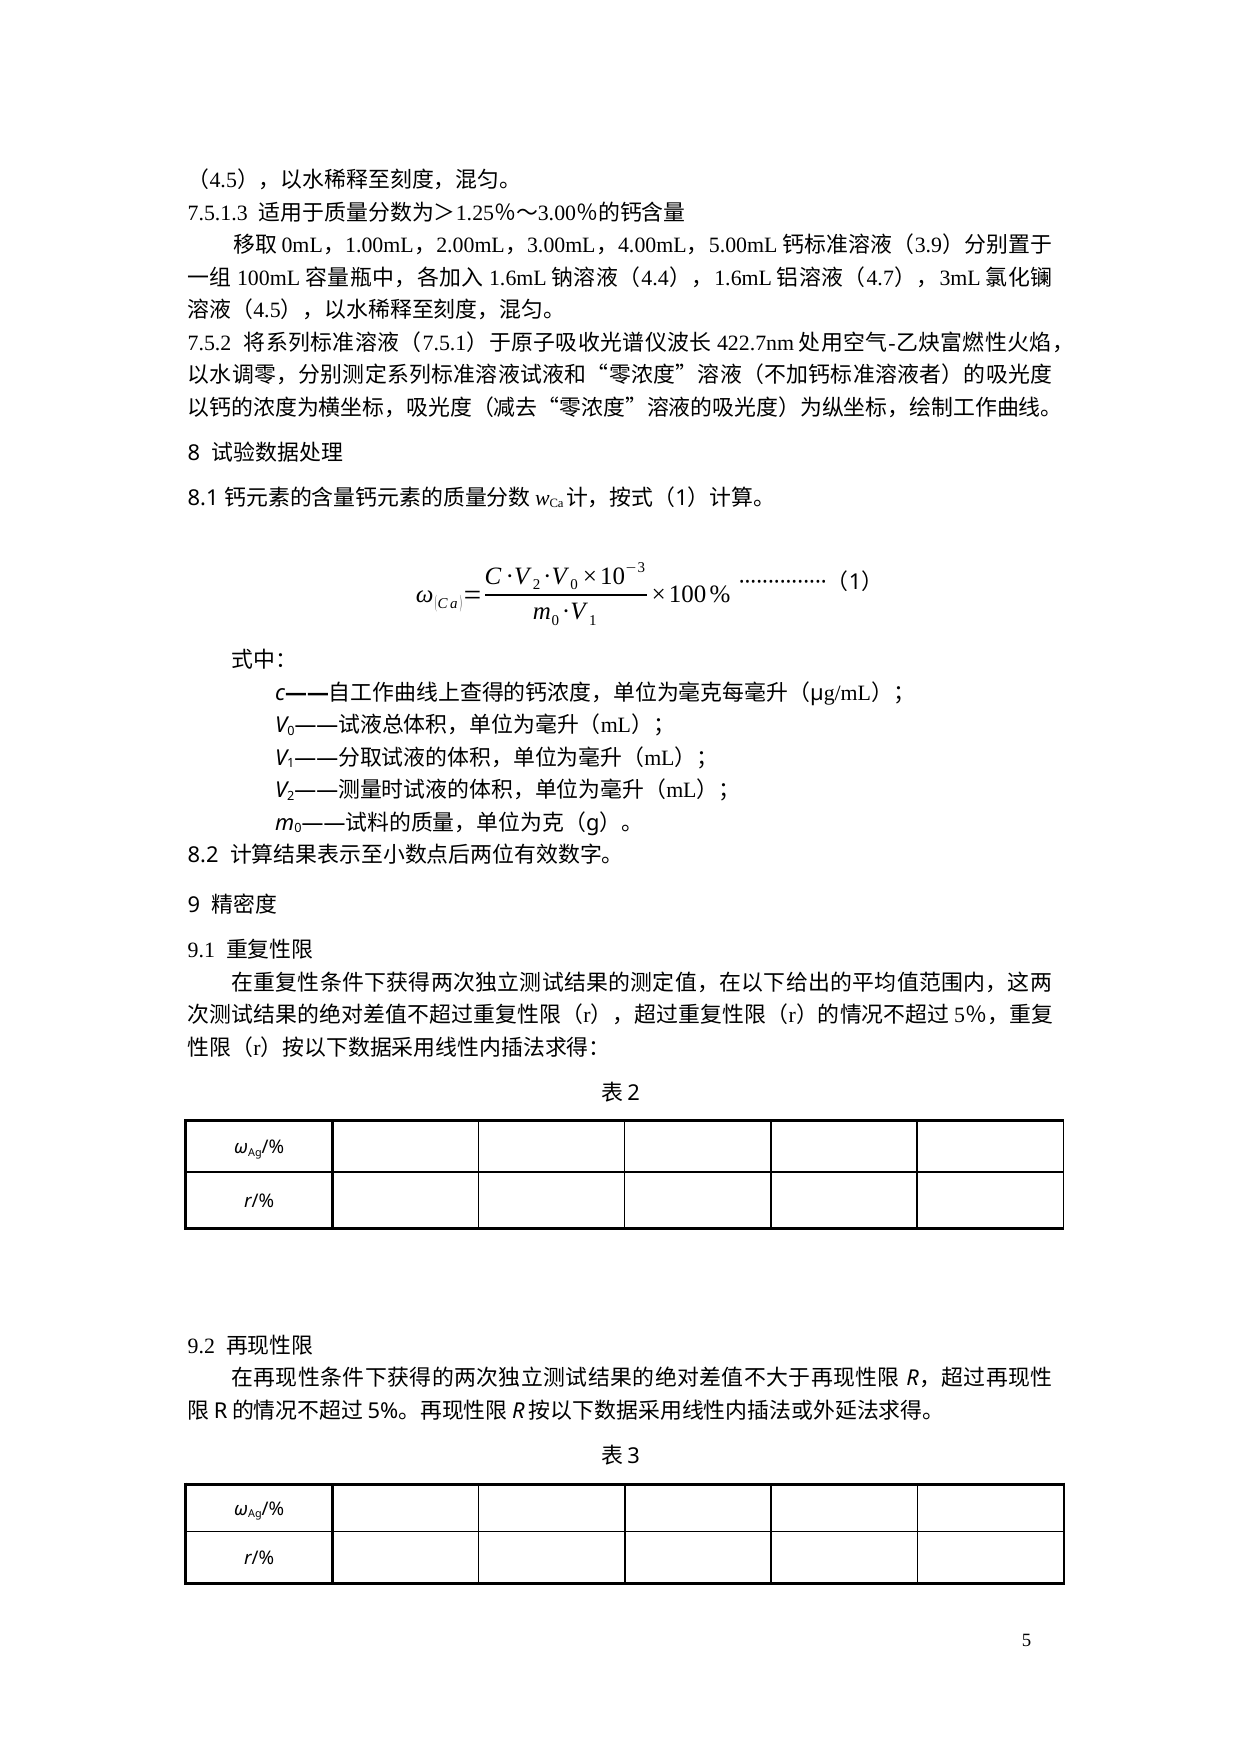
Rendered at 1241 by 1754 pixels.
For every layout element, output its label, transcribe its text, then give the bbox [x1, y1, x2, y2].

table_cell [626, 1532, 770, 1582]
text 式中： [187, 642, 1053, 674]
text 9.1 重复性限 [187, 932, 1053, 964]
table_cell r/% [187, 1532, 331, 1582]
text 7.5.1.3 适用于质量分数为＞1.25％～3.00％的钙含量 [187, 194, 1053, 227]
text m0——试料的质量，单位为克（g）。 [187, 804, 1053, 837]
table_cell [334, 1173, 478, 1227]
text 表3 [187, 1438, 1053, 1470]
text 表2 [187, 1074, 1053, 1107]
text 9 精密度 [187, 887, 1053, 919]
table_header [918, 1122, 1063, 1171]
text 8 试验数据处理 [187, 434, 1050, 467]
table_header [626, 1486, 770, 1531]
text c——自工作曲线上查得的钙浓度，单位为毫克每毫升（μg/mL）； [187, 674, 1053, 707]
table_cell [479, 1173, 624, 1227]
table_header [772, 1122, 916, 1171]
table_cell r/% [187, 1173, 331, 1227]
table_cell [918, 1532, 1063, 1582]
table_header ωAg/% [187, 1122, 331, 1171]
text 8.2 计算结果表示至小数点后两位有效数字。 [187, 837, 1053, 869]
text 9.2 再现性限 [187, 1328, 1053, 1360]
table_cell [334, 1532, 478, 1582]
table_cell [918, 1173, 1063, 1227]
table_header [772, 1486, 917, 1531]
table_header ωAg/% [187, 1486, 331, 1531]
text V0——试液总体积，单位为毫升（mL）； [187, 707, 1053, 739]
table_header [918, 1486, 1063, 1531]
text V2——测量时试液的体积，单位为毫升（mL）； [187, 772, 1053, 804]
text 移取0mL，1.00mL，2.00mL，3.00mL，4.00mL，5.00mL钙标准溶液（3.9）分别置于一组100mL容量瓶中，各加入1.6mL钠溶液（4.4），1.6mL铝溶液（4.7），3mL氯化镧溶液（4.5），以水稀释至刻度，混匀。 [187, 227, 1053, 324]
text 7.5.2 将系列标准溶液（7.5.1）于原子吸收光谱仪波长422.7nm处用空气-乙炔富燃性火焰，以水调零，分别测定系列标准溶液试液和“零浓度”溶液（不加钙标准溶液者）的吸光度，以钙的浓度为横坐标，吸光度（减去“零浓度”溶液的吸光度）为纵坐标，绘制工作曲线。 [187, 324, 1053, 422]
table_header [479, 1122, 624, 1171]
text 在再现性条件下获得的两次独立测试结果的绝对差值不大于再现性限R，超过再现性限R的情况不超过5%。再现性限R按以下数据采用线性内插法或外延法求得。 [187, 1360, 1053, 1425]
table_cell [772, 1532, 917, 1582]
table_header [334, 1122, 478, 1171]
text 8.1 钙元素的含量钙元素的质量分数wCa计，按式（1）计算。 [187, 479, 1053, 512]
table_header [479, 1486, 624, 1531]
text V1——分取试液的体积，单位为毫升（mL）； [187, 739, 1053, 772]
table_header [334, 1486, 478, 1531]
table_cell [625, 1173, 770, 1227]
text 在重复性条件下获得两次独立测试结果的测定值，在以下给出的平均值范围内，这两次测试结果的绝对差值不超过重复性限（r），超过重复性限（r）的情况不超过5％，重复性限（r）按以下数据采用线性内插法求得： [187, 964, 1053, 1062]
text ···············（1） [187, 544, 1053, 642]
table_header [625, 1122, 770, 1171]
table_cell [772, 1173, 916, 1227]
table_cell [479, 1532, 624, 1582]
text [187, 162, 1053, 194]
